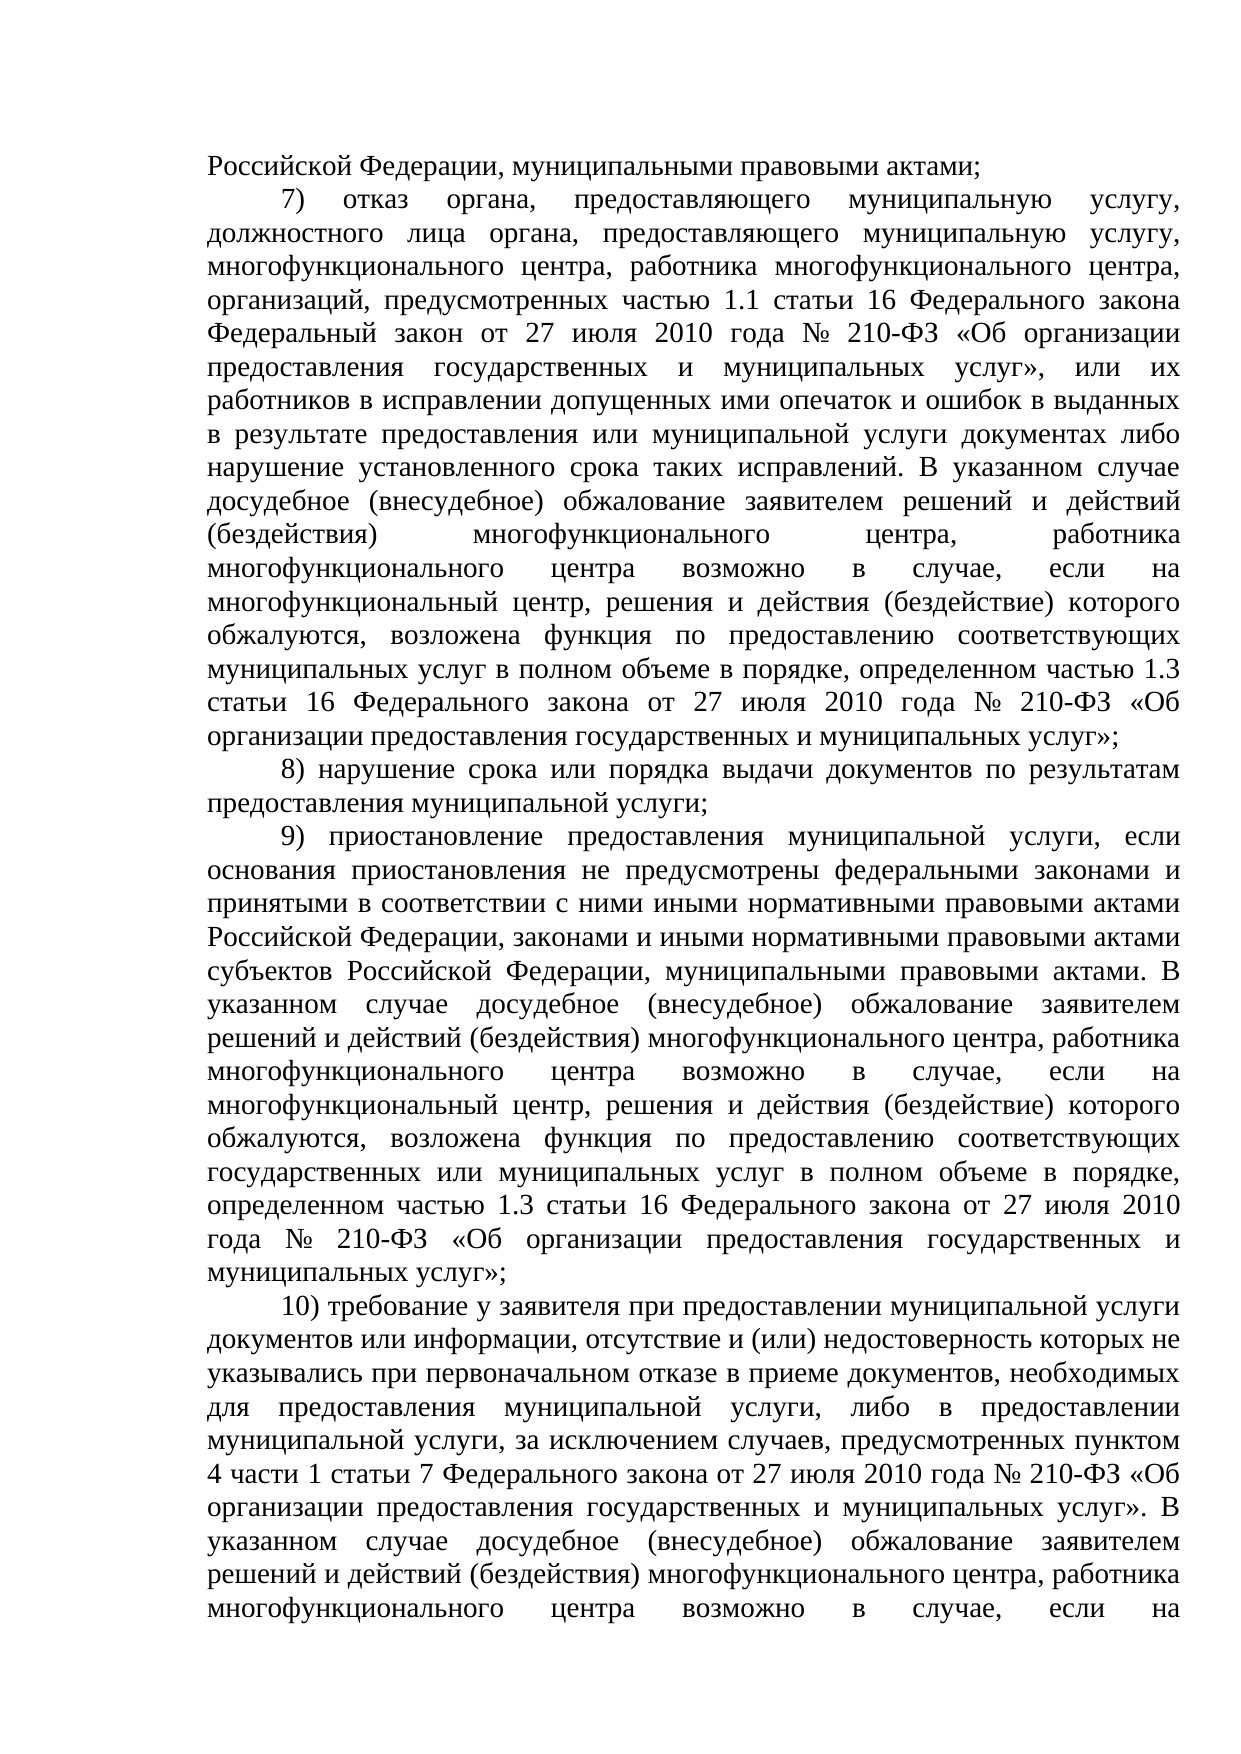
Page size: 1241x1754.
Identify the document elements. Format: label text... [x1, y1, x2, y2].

text 8) нарушение срока или порядка выдачи документов по результатам предоставления муниципальной услуги; [207, 751, 1181, 818]
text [207, 1288, 1181, 1623]
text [207, 148, 1181, 181]
text 7) отказ органа, предоставляющего муниципальную услугу, должностного лица органа, предоставляющего муниципальную услугу, многофункционального центра, работника многофункционального центра, организаций, предусмотренных частью 1.1 статьи 16 Федерального закона Федеральный закон от 27 июля 2010 года № 210-ФЗ «Об организации предоставления государственных и муниципальных услуг», или их работников в исправлении допущенных ими опечаток и ошибок в выданных в результате предоставления или муниципальной услуги документах либо нарушение установленного срока таких исправлений. В указанном случае досудебное (внесудебное) обжалование заявителем решений и действий (бездействия) многофункционального центра, работника многофункционального центра возможно в случае, если на многофункциональный центр, решения и действия (бездействие) которого обжалуются, возложена функция по предоставлению соответствующих муниципальных услуг в полном объеме в порядке, определенном частью 1.3 статьи 16 Федерального закона от 27 июля 2010 года № 210-ФЗ «Об организации предоставления государственных и муниципальных услуг»; [207, 181, 1181, 751]
text 9) приостановление предоставления муниципальной услуги, если основания приостановления не предусмотрены федеральными законами и принятыми в соответствии с ними иными нормативными правовыми актами Российской Федерации, законами и иными нормативными правовыми актами субъектов Российской Федерации, муниципальными правовыми актами. В указанном случае досудебное (внесудебное) обжалование заявителем решений и действий (бездействия) многофункционального центра, работника многофункционального центра возможно в случае, если на многофункциональный центр, решения и действия (бездействие) которого обжалуются, возложена функция по предоставлению соответствующих государственных или муниципальных услуг в полном объеме в порядке, определенном частью 1.3 статьи 16 Федерального закона от 27 июля 2010 года № 210-ФЗ «Об организации предоставления государственных и муниципальных услуг»; [207, 818, 1181, 1288]
